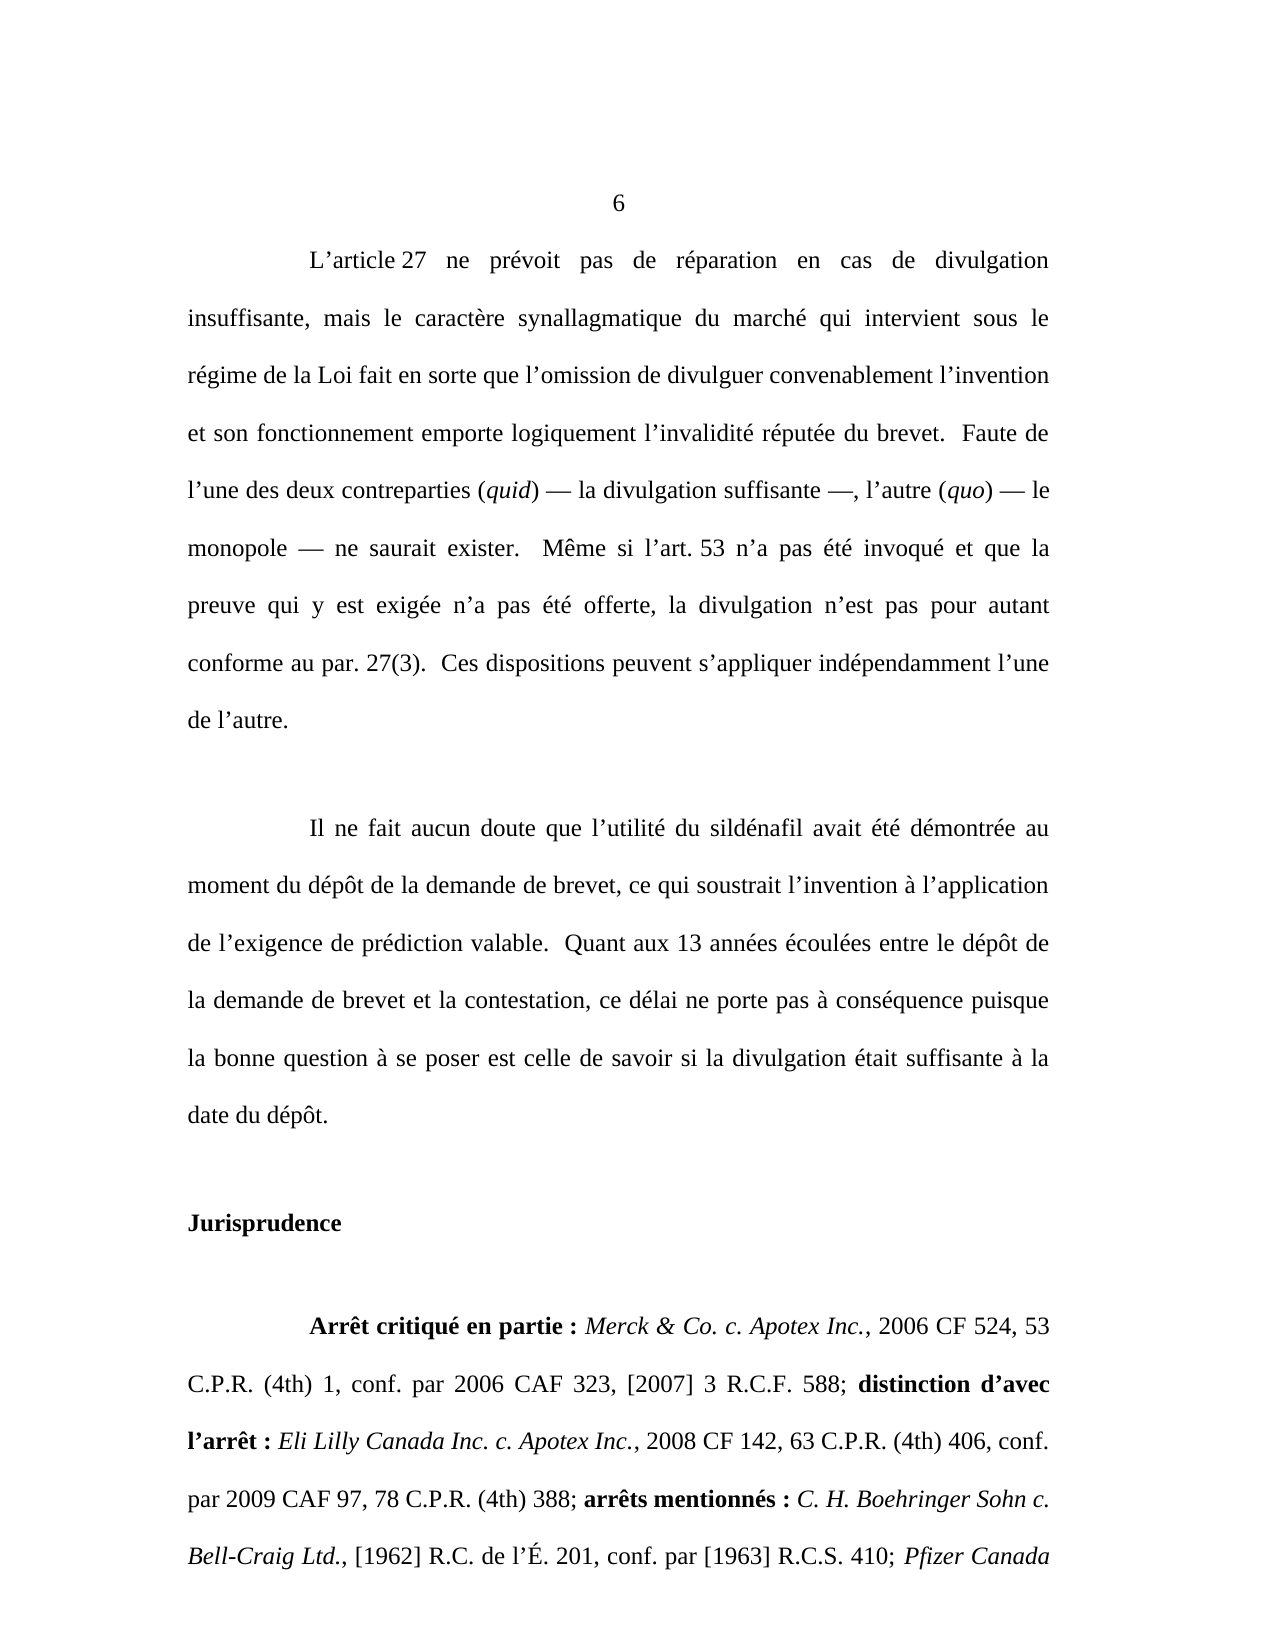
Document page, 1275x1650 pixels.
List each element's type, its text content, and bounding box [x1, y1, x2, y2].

text L’article 27 ne prévoit pas de réparation en cas de divulgation insuffisante, mais le caractère synallagmatique du marché qui intervient sous le régime de la Loi fait en sorte que l’omission de divulguer convenablement l’invention et son fonctionnement emporte logiquement l’invalidité réputée du brevet. Faute de l’une des deux contreparties (quid) — la divulgation suffisante —, l’autre (quo) — le monopole — ne saurait exister. Même si l’art. 53 n’a pas été invoqué et que la preuve qui y est exigée n’a pas été offerte, la divulgation n’est pas pour autant conforme au par. 27(3). Ces dispositions peuvent s’appliquer indépendamment l’une de l’autre. [187, 245, 1050, 734]
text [187, 1311, 1050, 1570]
text Jurisprudence [187, 1208, 1050, 1236]
text Il ne fait aucun doute que l’utilité du sildénafil avait été démontrée au moment du dépôt de la demande de brevet, ce qui soustrait l’invention à l’application de l’exigence de prédiction valable. Quant aux 13 années écoulées entre le dépôt de la demande de brevet et la contestation, ce délai ne porte pas à conséquence puisque la bonne question à se poser est celle de savoir si la divulgation était suffisante à la date du dépôt. [187, 813, 1050, 1129]
